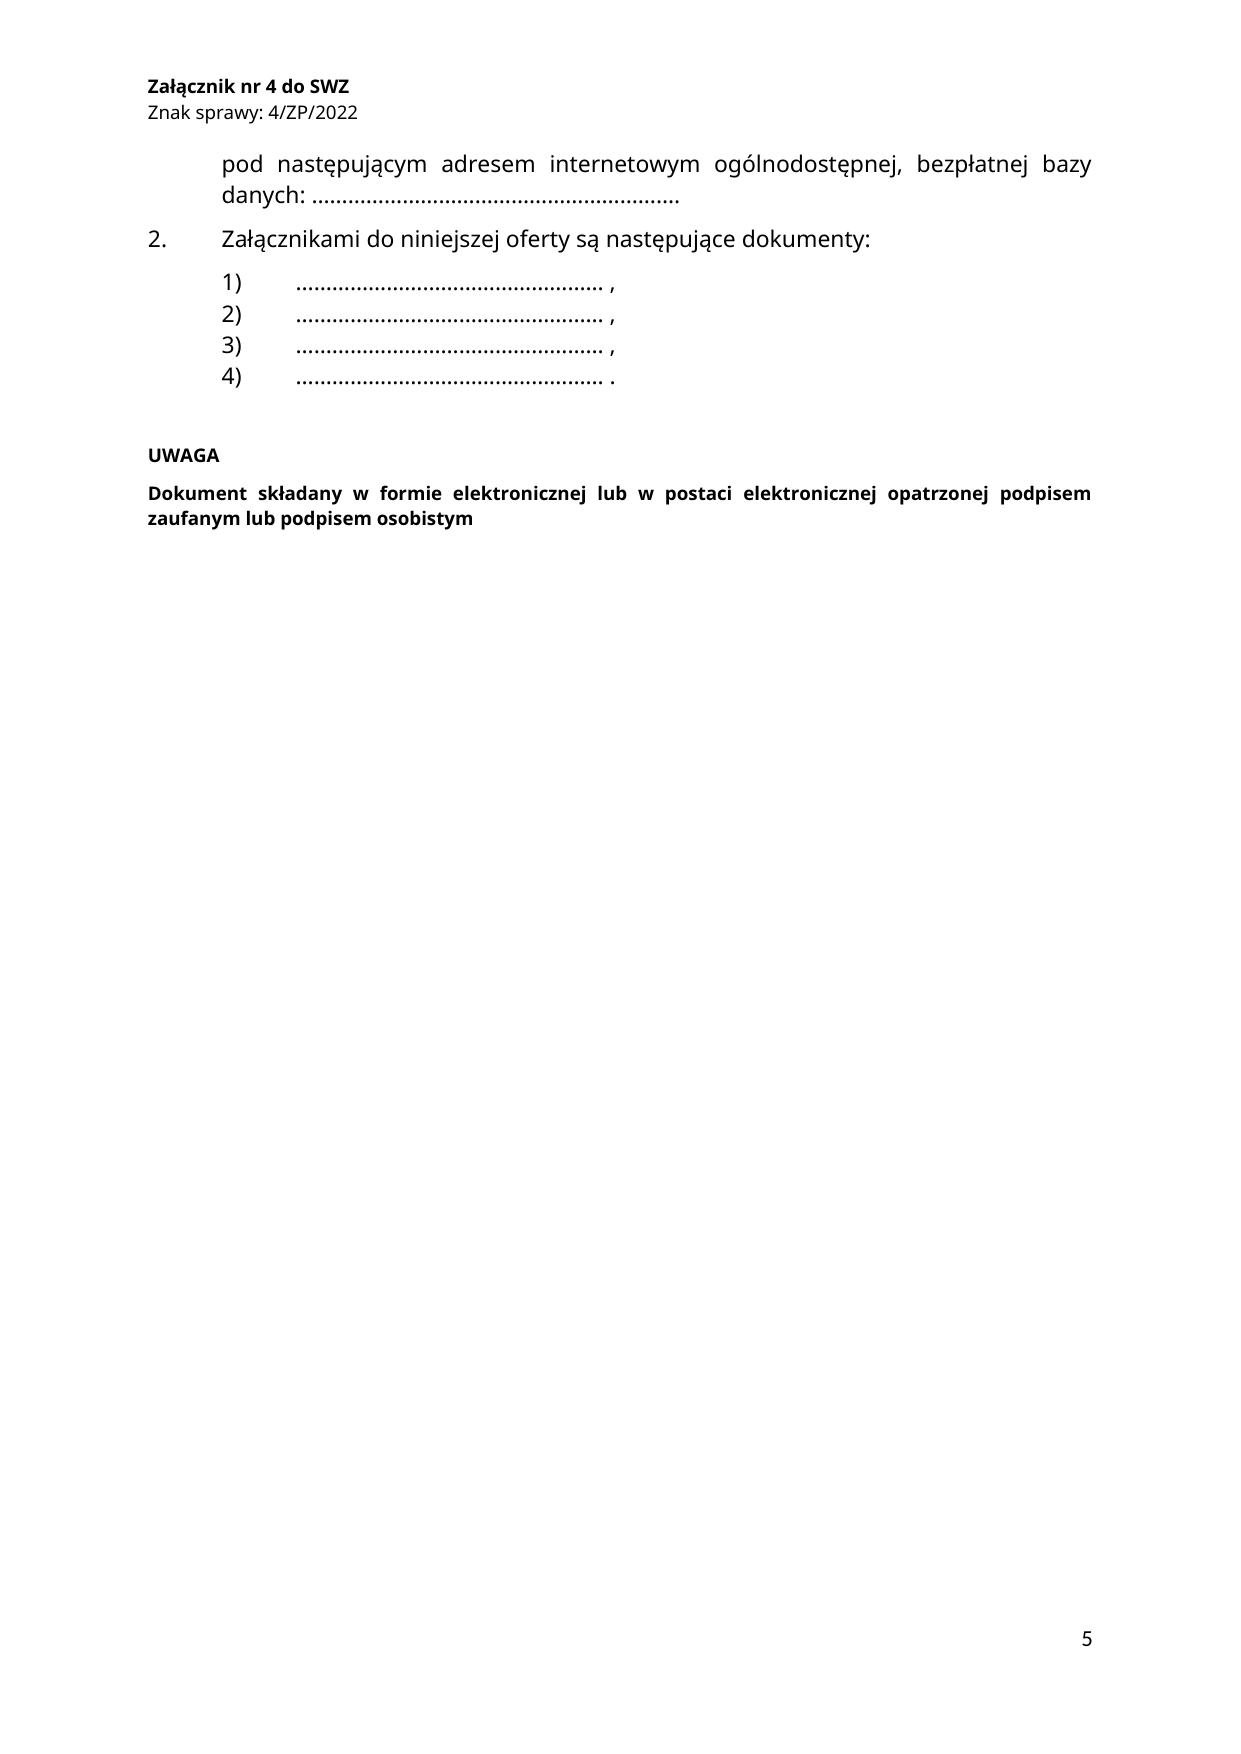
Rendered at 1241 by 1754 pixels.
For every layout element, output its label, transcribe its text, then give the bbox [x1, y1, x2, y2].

text Dokument składany w formie elektronicznej lub w postaci elektronicznej opatrzonej podpisem zaufanym lub podpisem osobistym [148, 480, 1093, 531]
list …………………………………………… , [221, 266, 1093, 298]
list …………………………………………… , [221, 298, 1093, 329]
list …………………………………………… . [221, 360, 1093, 391]
text UWAGA [148, 442, 1093, 467]
list Załącznikami do niniejszej oferty są następujące dokumenty: [148, 223, 1093, 254]
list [148, 148, 1093, 210]
list …………………………………………… , [221, 329, 1093, 360]
